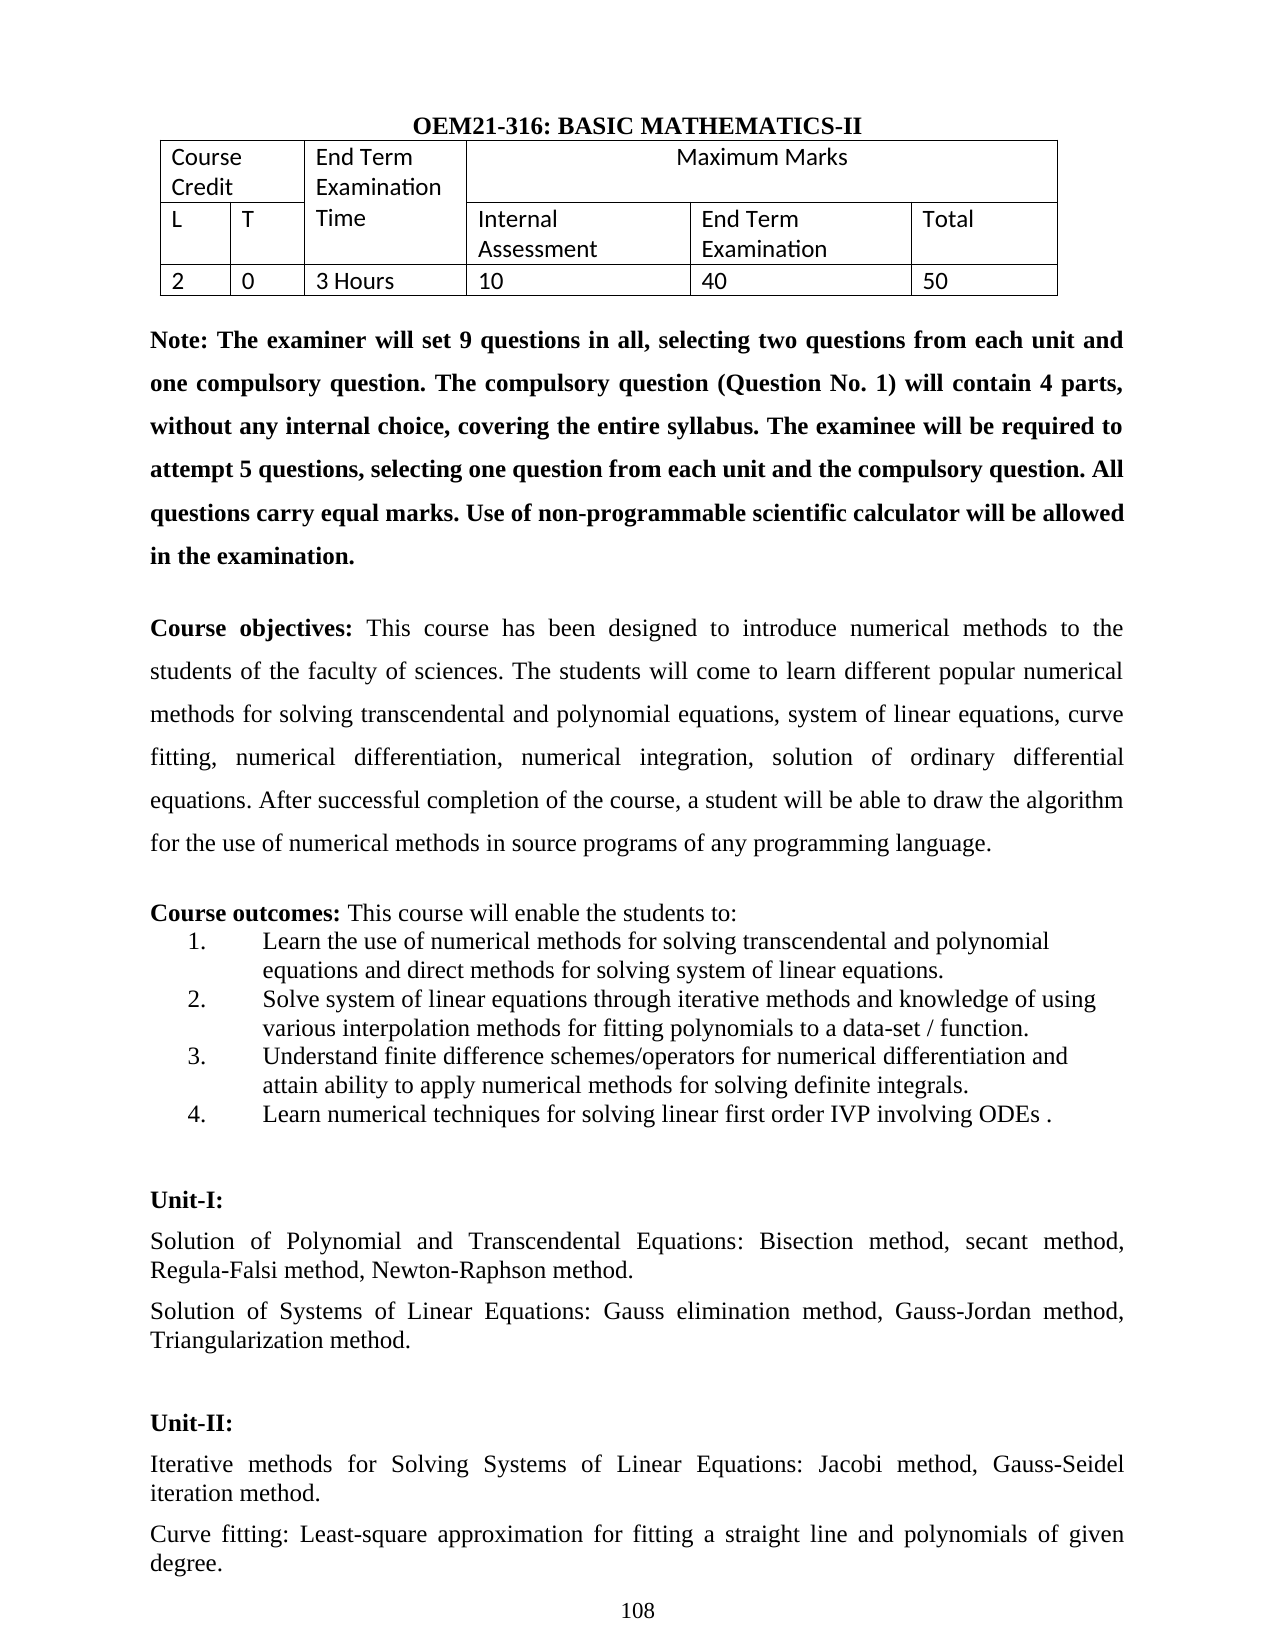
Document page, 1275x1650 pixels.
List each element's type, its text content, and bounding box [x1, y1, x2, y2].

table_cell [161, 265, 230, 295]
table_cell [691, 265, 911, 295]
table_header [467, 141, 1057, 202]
text Iterative methods for Solving Systems of Linear Equations: Jacobi method, Gauss-Seidel iteration method. [150, 1449, 1125, 1506]
text Curve fitting: Least-square approximation for fitting a straight line and polynomials of given degree. [150, 1519, 1125, 1576]
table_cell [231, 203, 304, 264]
text Unit-II: [150, 1408, 1125, 1436]
list Learn the use of numerical methods for solving transcendental and polynomial equations and direct methods for solving system of linear equations. [187, 926, 1125, 984]
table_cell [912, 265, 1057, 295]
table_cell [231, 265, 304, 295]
text OEM21-316: BASIC MATHEMATICS-II [150, 111, 1125, 139]
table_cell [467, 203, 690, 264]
list Solve system of linear equations through iterative methods and knowledge of using various interpolation methods for fitting polynomials to a data-set / function. [187, 984, 1125, 1041]
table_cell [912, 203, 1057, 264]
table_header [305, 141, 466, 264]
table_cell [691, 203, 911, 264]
text Unit-I: [150, 1185, 1125, 1214]
text Solution of Systems of Linear Equations: Gauss elimination method, Gauss-Jordan method, Triangularization method. [150, 1296, 1125, 1354]
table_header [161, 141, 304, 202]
text Course outcomes: This course will enable the students to: [150, 898, 1125, 926]
list Understand finite difference schemes/operators for numerical differentiation and attain ability to apply numerical methods for solving definite integrals. [187, 1041, 1125, 1099]
text Solution of Polynomial and Transcendental Equations: Bisection method, secant method, Regula-Falsi method, Newton-Raphson method. [150, 1226, 1125, 1284]
list Learn numerical techniques for solving linear first order IVP involving ODEs . [187, 1099, 1125, 1128]
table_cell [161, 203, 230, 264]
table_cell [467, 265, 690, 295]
text Note: The examiner will set 9 questions in all, selecting two questions from each unit and one compulsory question. The compulsory question (Question No. 1) will contain 4 parts, without any internal choice, covering the entire syllabus. The examinee will be required to attempt 5 questions, selecting one question from each unit and the compulsory question. All questions carry equal marks. Use of non-programmable scientific calculator will be allowed in the examination. [150, 325, 1125, 569]
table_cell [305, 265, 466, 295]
text Course objectives: This course has been designed to introduce numerical methods to the students of the faculty of sciences. The students will come to learn different popular numerical methods for solving transcendental and polynomial equations, system of linear equations, curve fitting, numerical differentiation, numerical integration, solution of ordinary differential equations. After successful completion of the course, a student will be able to draw the algorithm for the use of numerical methods in source programs of any programming language. [150, 613, 1125, 857]
